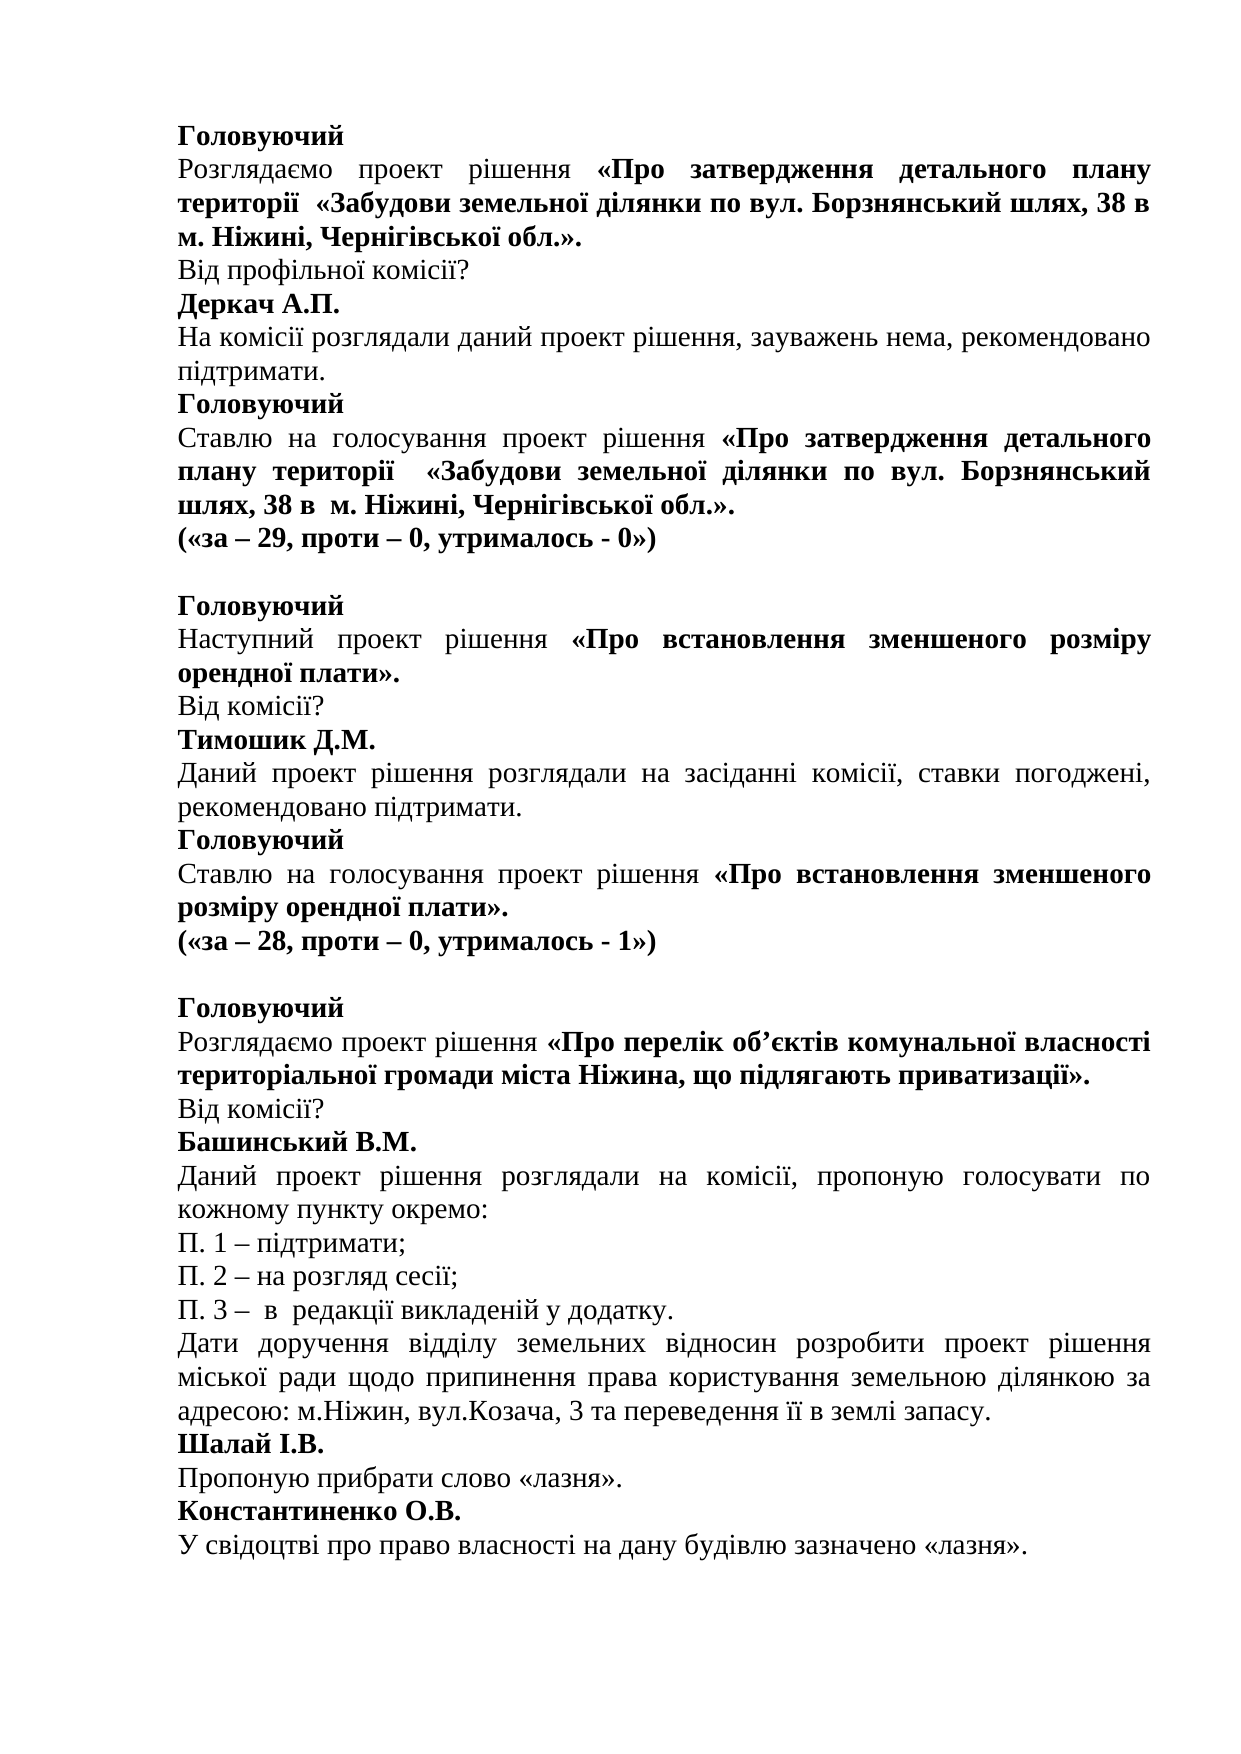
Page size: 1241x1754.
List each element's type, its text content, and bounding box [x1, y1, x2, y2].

text Тимошик Д.М. [177, 722, 1152, 755]
text («за – 29, проти – 0, утрималось - 0») [177, 521, 1152, 554]
text Від профільної комісії? [177, 252, 1152, 286]
text Головуючий [177, 822, 1152, 856]
text П. 3 – в редакції викладеній у додатку. [177, 1292, 1152, 1326]
text Наступний проект рішення «Про встановлення зменшеного розміру орендної плати». [177, 621, 1152, 688]
text Пропоную прибрати слово «лазня». [177, 1460, 1152, 1493]
text Даний проект рішення розглядали на комісії, пропоную голосувати по кожному пункту окремо: [177, 1158, 1152, 1225]
text На комісії розглядали даний проект рішення, зауважень нема, рекомендовано підтримати. [177, 319, 1152, 386]
text Константиненко О.В. [177, 1493, 1152, 1527]
text Шалай І.В. [177, 1426, 1152, 1460]
text Деркач А.П. [177, 286, 1152, 319]
text Ставлю на голосування проект рішення «Про затвердження детального плану території «Забудови земельної ділянки по вул. Борзнянський шлях, 38 в м. Ніжині, Чернігівської обл.». [177, 420, 1152, 521]
text Від комісії? [177, 688, 1152, 722]
text Головуючий [177, 990, 1152, 1024]
text Головуючий [177, 386, 1152, 420]
text Даний проект рішення розглядали на засіданні комісії, ставки погоджені, рекомендовано підтримати. [177, 755, 1152, 822]
text П. 1 – підтримати; [177, 1225, 1152, 1258]
text Башинський В.М. [177, 1124, 1152, 1158]
text Головуючий [177, 588, 1152, 621]
text Розглядаємо проект рішення «Про перелік об’єктів комунальної власності територіальної громади міста Ніжина, що підлягають приватизації». [177, 1024, 1152, 1091]
text Ставлю на голосування проект рішення «Про встановлення зменшеного розміру орендної плати». [177, 856, 1152, 923]
text Дати доручення відділу земельних відносин розробити проект рішення міської ради щодо припинення права користування земельною ділянкою за адресою: м.Ніжин, вул.Козача, 3 та переведення її в землі запасу. [177, 1326, 1152, 1426]
text У свідоцтві про право власності на дану будівлю зазначено «лазня». [177, 1527, 1152, 1560]
text («за – 28, проти – 0, утрималось - 1») [177, 923, 1152, 957]
text Від комісії? [177, 1091, 1152, 1124]
text П. 2 – на розгляд сесії; [177, 1258, 1152, 1292]
text Розглядаємо проект рішення «Про затвердження детального плану території «Забудови земельної ділянки по вул. Борзнянський шлях, 38 в м. Ніжині, Чернігівської обл.». [177, 152, 1152, 252]
text Головуючий [177, 118, 1152, 152]
